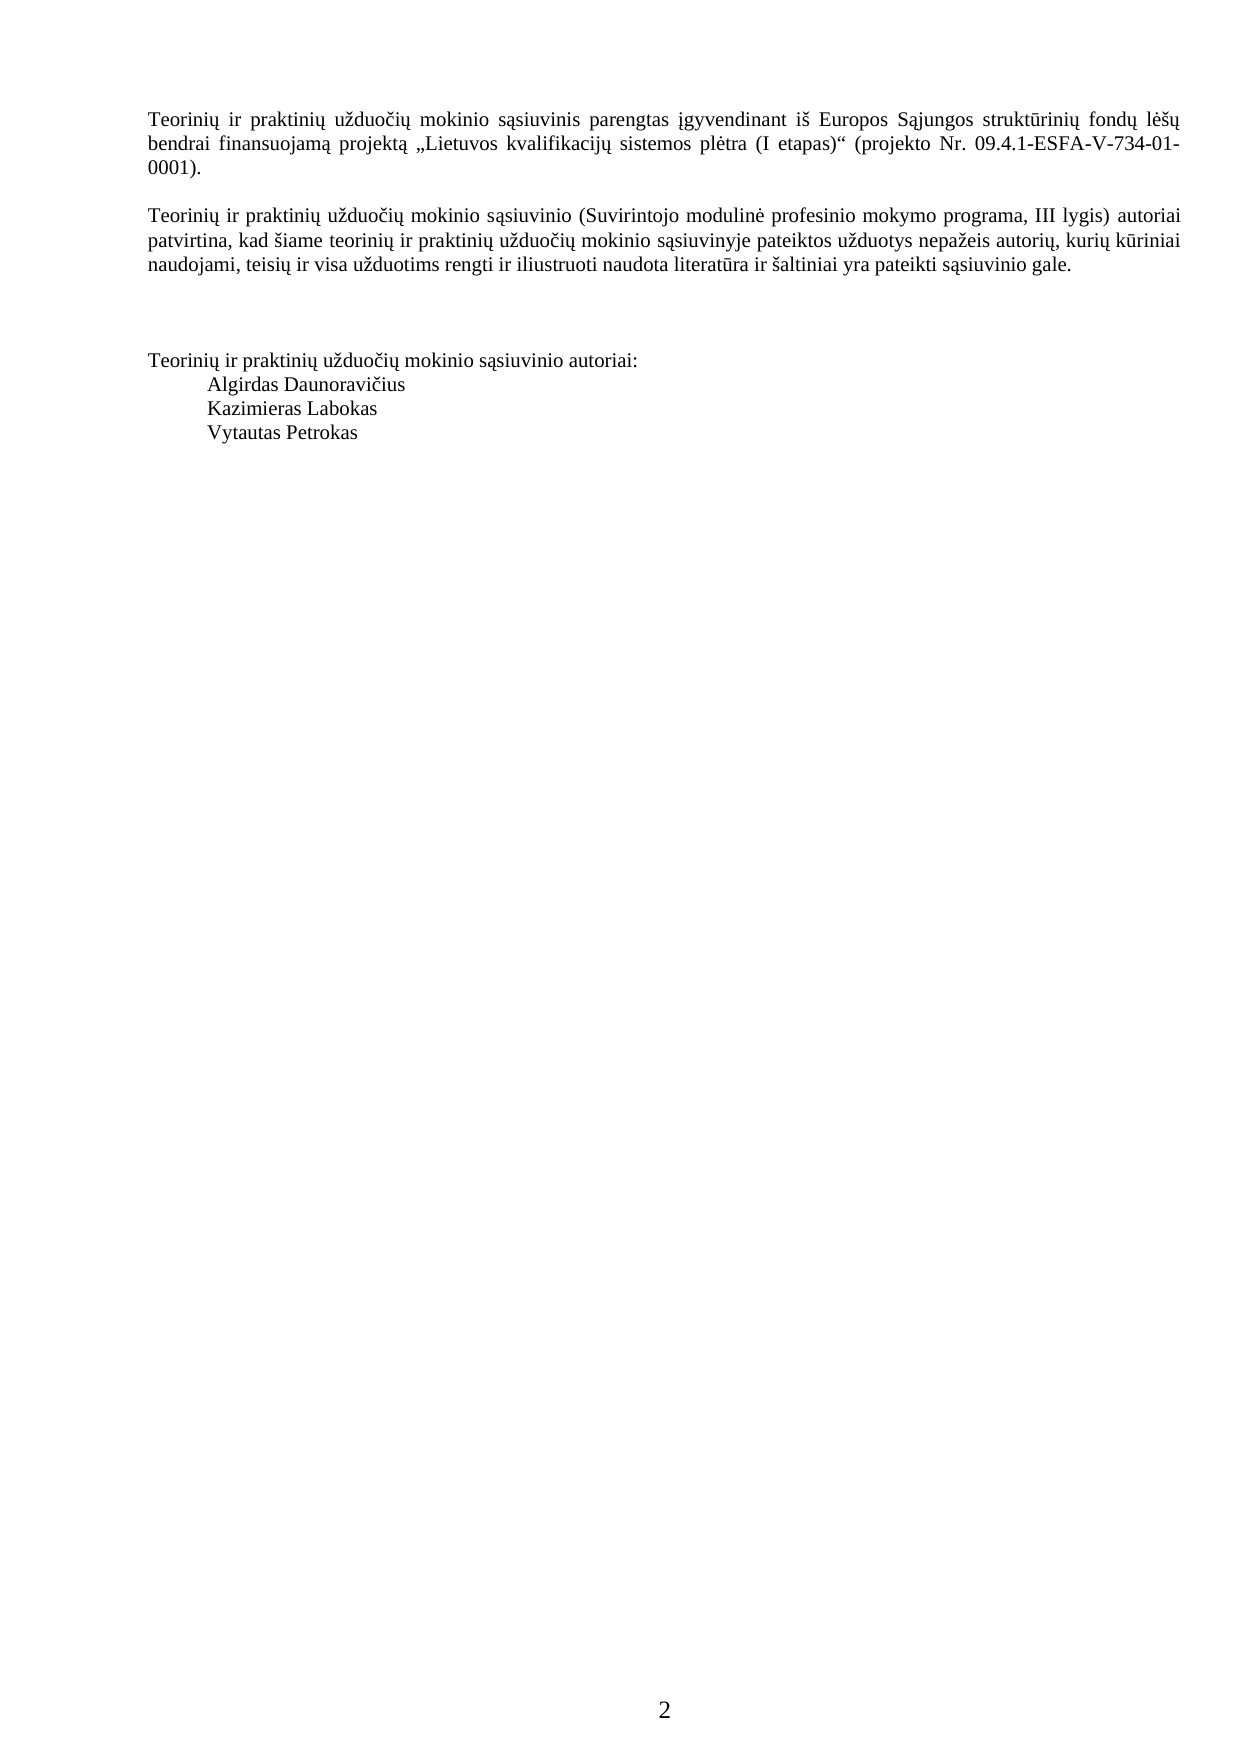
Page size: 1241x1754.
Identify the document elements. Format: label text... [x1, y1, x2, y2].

text Algirdas Daunoravičius [207, 372, 1181, 396]
text Kazimieras Labokas [207, 396, 1181, 420]
text Teorinių ir praktinių užduočių mokinio sąsiuvinis parengtas įgyvendinant iš Europos Sąjungos struktūrinių fondų lėšų bendrai finansuojamą projektą „Lietuvos kvalifikacijų sistemos plėtra (I etapas)“ (projekto Nr. 09.4.1-ESFA-V-734-01-0001). [148, 107, 1181, 179]
text Teorinių ir praktinių užduočių mokinio sąsiuvinio autoriai: [148, 348, 1181, 372]
text Teorinių ir praktinių užduočių mokinio sąsiuvinio (Suvirintojo modulinė profesinio mokymo programa, III lygis) autoriai patvirtina, kad šiame teorinių ir praktinių užduočių mokinio sąsiuvinyje pateiktos užduotys nepažeis autorių, kurių kūriniai naudojami, teisių ir visa užduotims rengti ir iliustruoti naudota literatūra ir šaltiniai yra pateikti sąsiuvinio gale. [148, 203, 1181, 276]
text Vytautas Petrokas [207, 420, 1181, 444]
